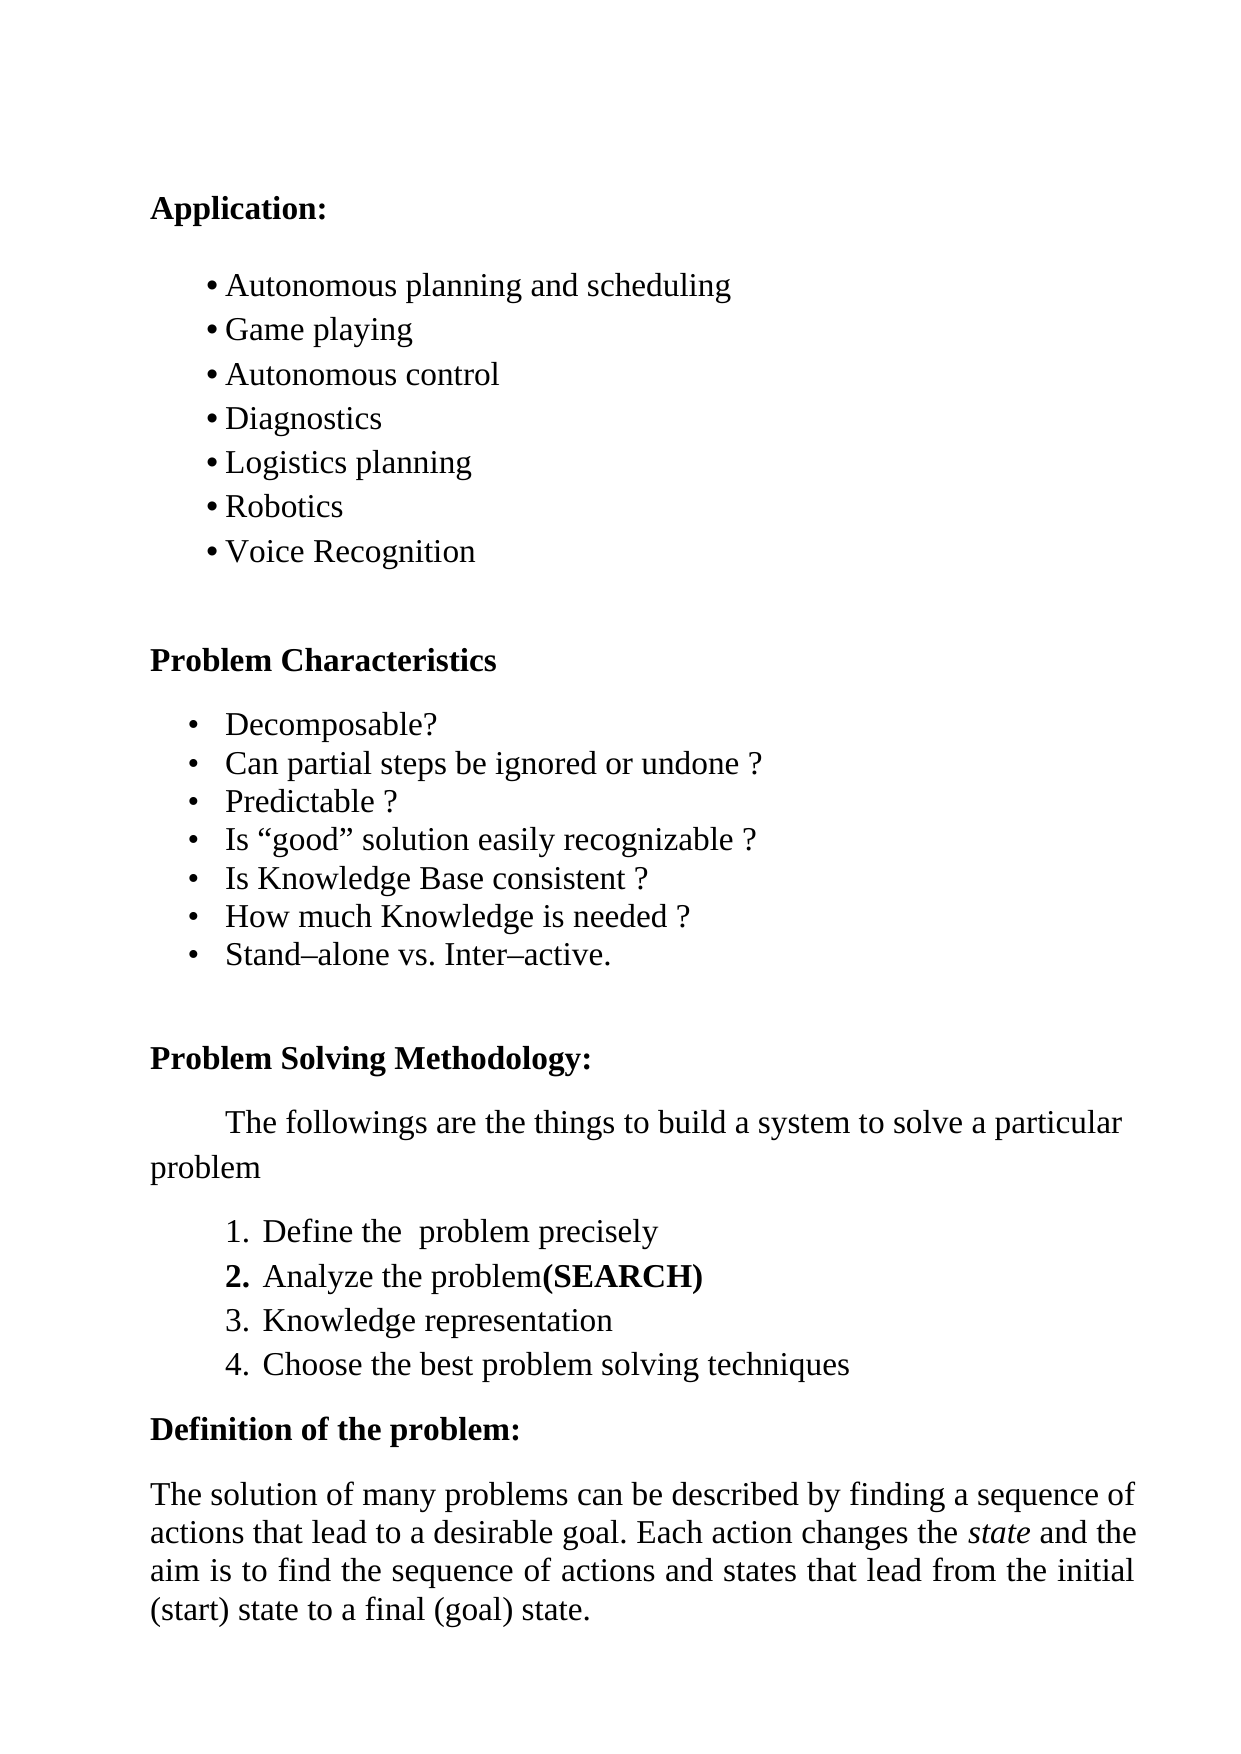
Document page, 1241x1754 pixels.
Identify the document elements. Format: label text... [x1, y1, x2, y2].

list How much Knowledge is needed ? [187, 896, 1137, 935]
list Diagnostics [206, 398, 1137, 436]
list Is “good” solution easily recognizable ? [187, 820, 1137, 858]
list Autonomous planning and scheduling [206, 265, 1137, 303]
list Is Knowledge Base consistent ? [187, 858, 1137, 896]
list Voice Recognition [206, 531, 1137, 569]
text Application: [150, 188, 1137, 227]
list Knowledge representation [225, 1300, 1137, 1338]
list Define the problem precisely [225, 1212, 1137, 1250]
text Definition of the problem: [150, 1409, 1137, 1447]
list Autonomous control [206, 353, 1137, 392]
list Stand–alone vs. Inter–active. [187, 935, 1137, 973]
list Can partial steps be ignored or undone ? [187, 743, 1137, 781]
text Problem Solving Methodology: [150, 1038, 1137, 1076]
list Predictable ? [187, 781, 1137, 820]
text The followings are the things to build a system to solve a particular problem [150, 1103, 1137, 1185]
text Problem Characteristics [150, 640, 1137, 678]
list Logistics planning [206, 442, 1137, 481]
list Choose the best problem solving techniques [225, 1344, 1137, 1382]
list Robotics [206, 486, 1137, 525]
text The solution of many problems can be described by finding a sequence of actions that lead to a desirable goal. Each action changes the state and the aim is to find the sequence of actions and states that lead from the initial (start) state to a final (goal) state. [150, 1474, 1137, 1627]
list Game playing [206, 309, 1137, 348]
list Analyze the problem(SEARCH) [225, 1256, 1137, 1294]
list Decomposable? [187, 705, 1137, 743]
